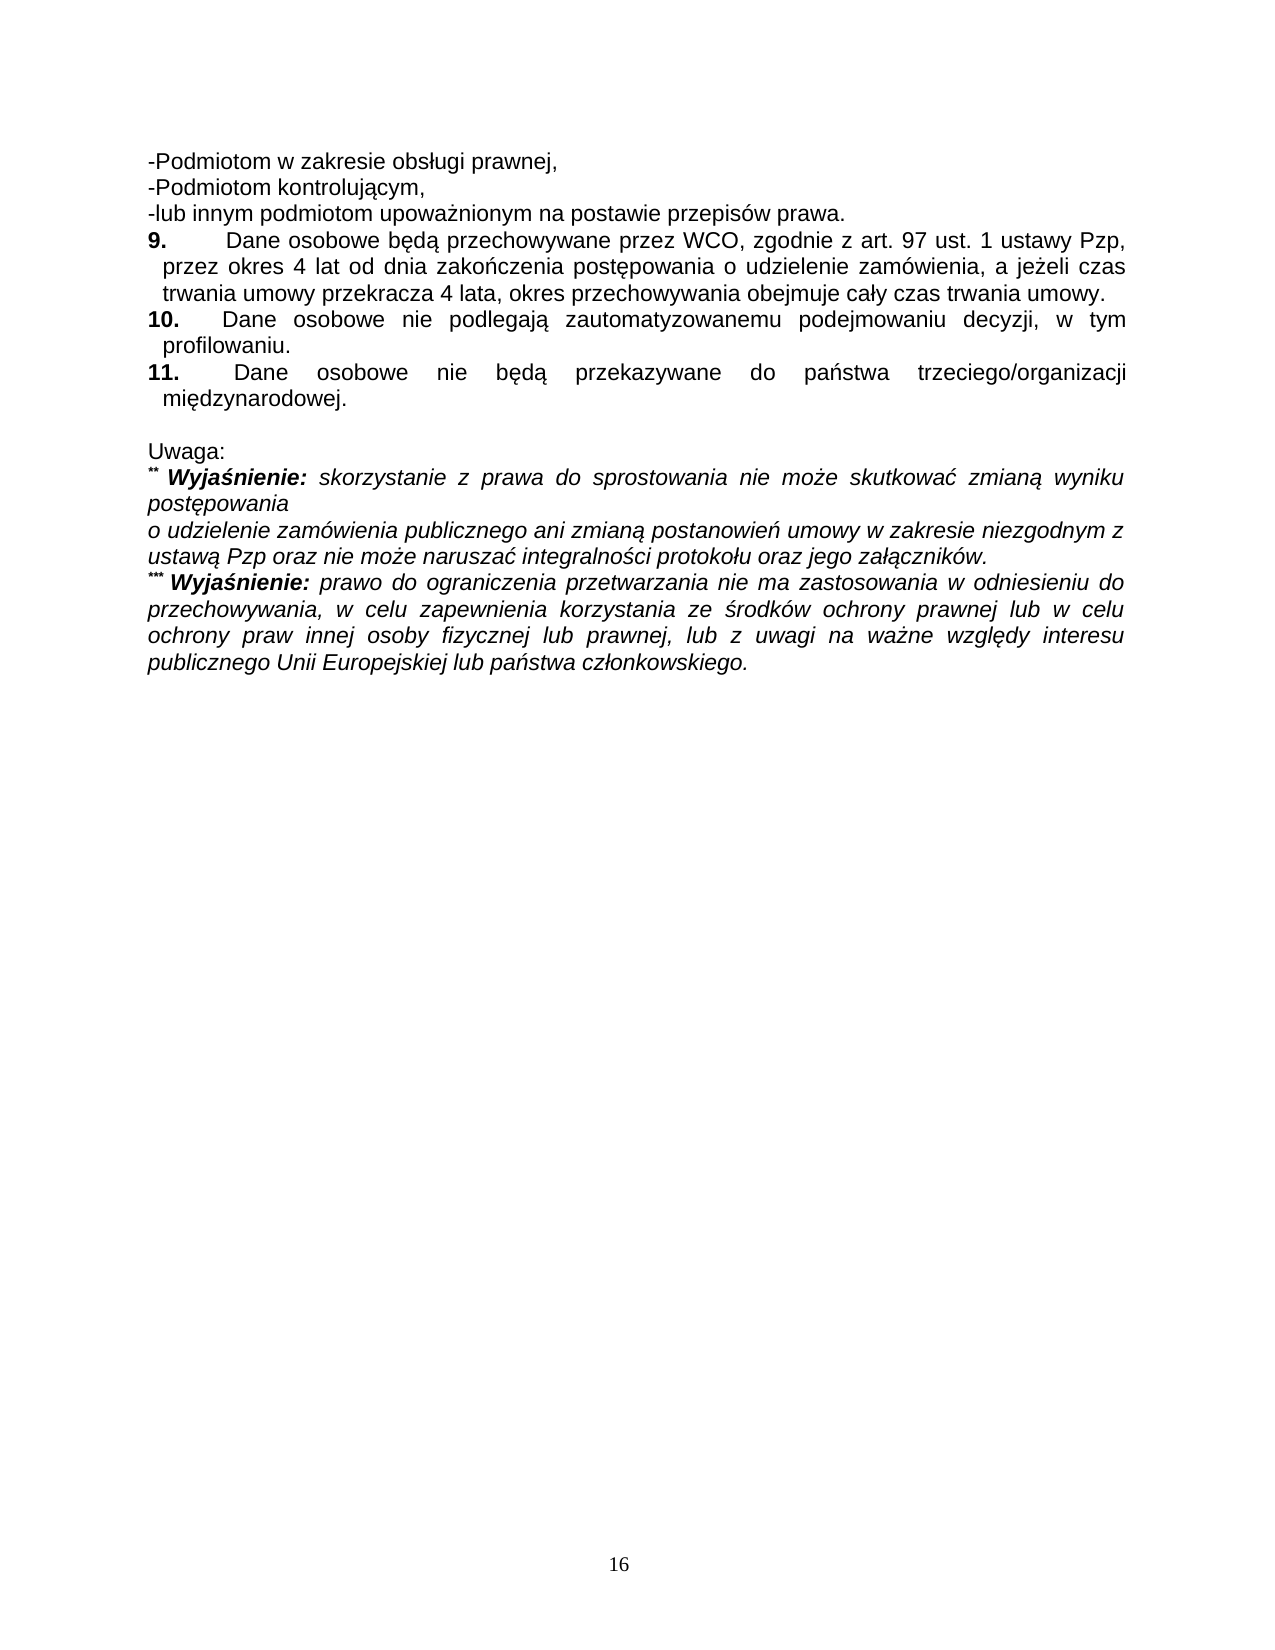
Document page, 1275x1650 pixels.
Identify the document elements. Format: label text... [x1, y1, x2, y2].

text 9. Dane osobowe będą przechowywane przez WCO, zgodnie z art. 97 ust. 1 ustawy Pzp, przez okres 4 lat od dnia zakończenia postępowania o udzielenie zamówienia, a jeżeli czas trwania umowy przekracza 4 lata, okres przechowywania obejmuje cały czas trwania umowy. [148, 227, 1127, 306]
text 10. Dane osobowe nie podlegają zautomatyzowanemu podejmowaniu decyzji, w tym profilowaniu. [148, 306, 1127, 358]
text -lub innym podmiotom upoważnionym na postawie przepisów prawa. [148, 200, 1127, 227]
text Uwaga: [148, 438, 1127, 464]
text -Podmiotom w zakresie obsługi prawnej, [148, 148, 1127, 174]
text *** Wyjaśnienie: prawo do ograniczenia przetwarzania nie ma zastosowania w odniesieniu do przechowywania, w celu zapewnienia korzystania ze środków ochrony prawnej lub w celu ochrony praw innej osoby fizycznej lub prawnej, lub z uwagi na ważne względy interesu publicznego Unii Europejskiej lub państwa członkowskiego. [148, 569, 1127, 675]
text ** Wyjaśnienie: skorzystanie z prawa do sprostowania nie może skutkować zmianą wyniku postępowania o udzielenie zamówienia publicznego ani zmianą postanowień umowy w zakresie niezgodnym z ustawą Pzp oraz nie może naruszać integralności protokołu oraz jego załączników. [148, 464, 1127, 569]
text 11. Dane osobowe nie będą przekazywane do państwa trzeciego/organizacji międzynarodowej. [148, 358, 1127, 411]
text -Podmiotom kontrolującym, [148, 174, 1127, 200]
